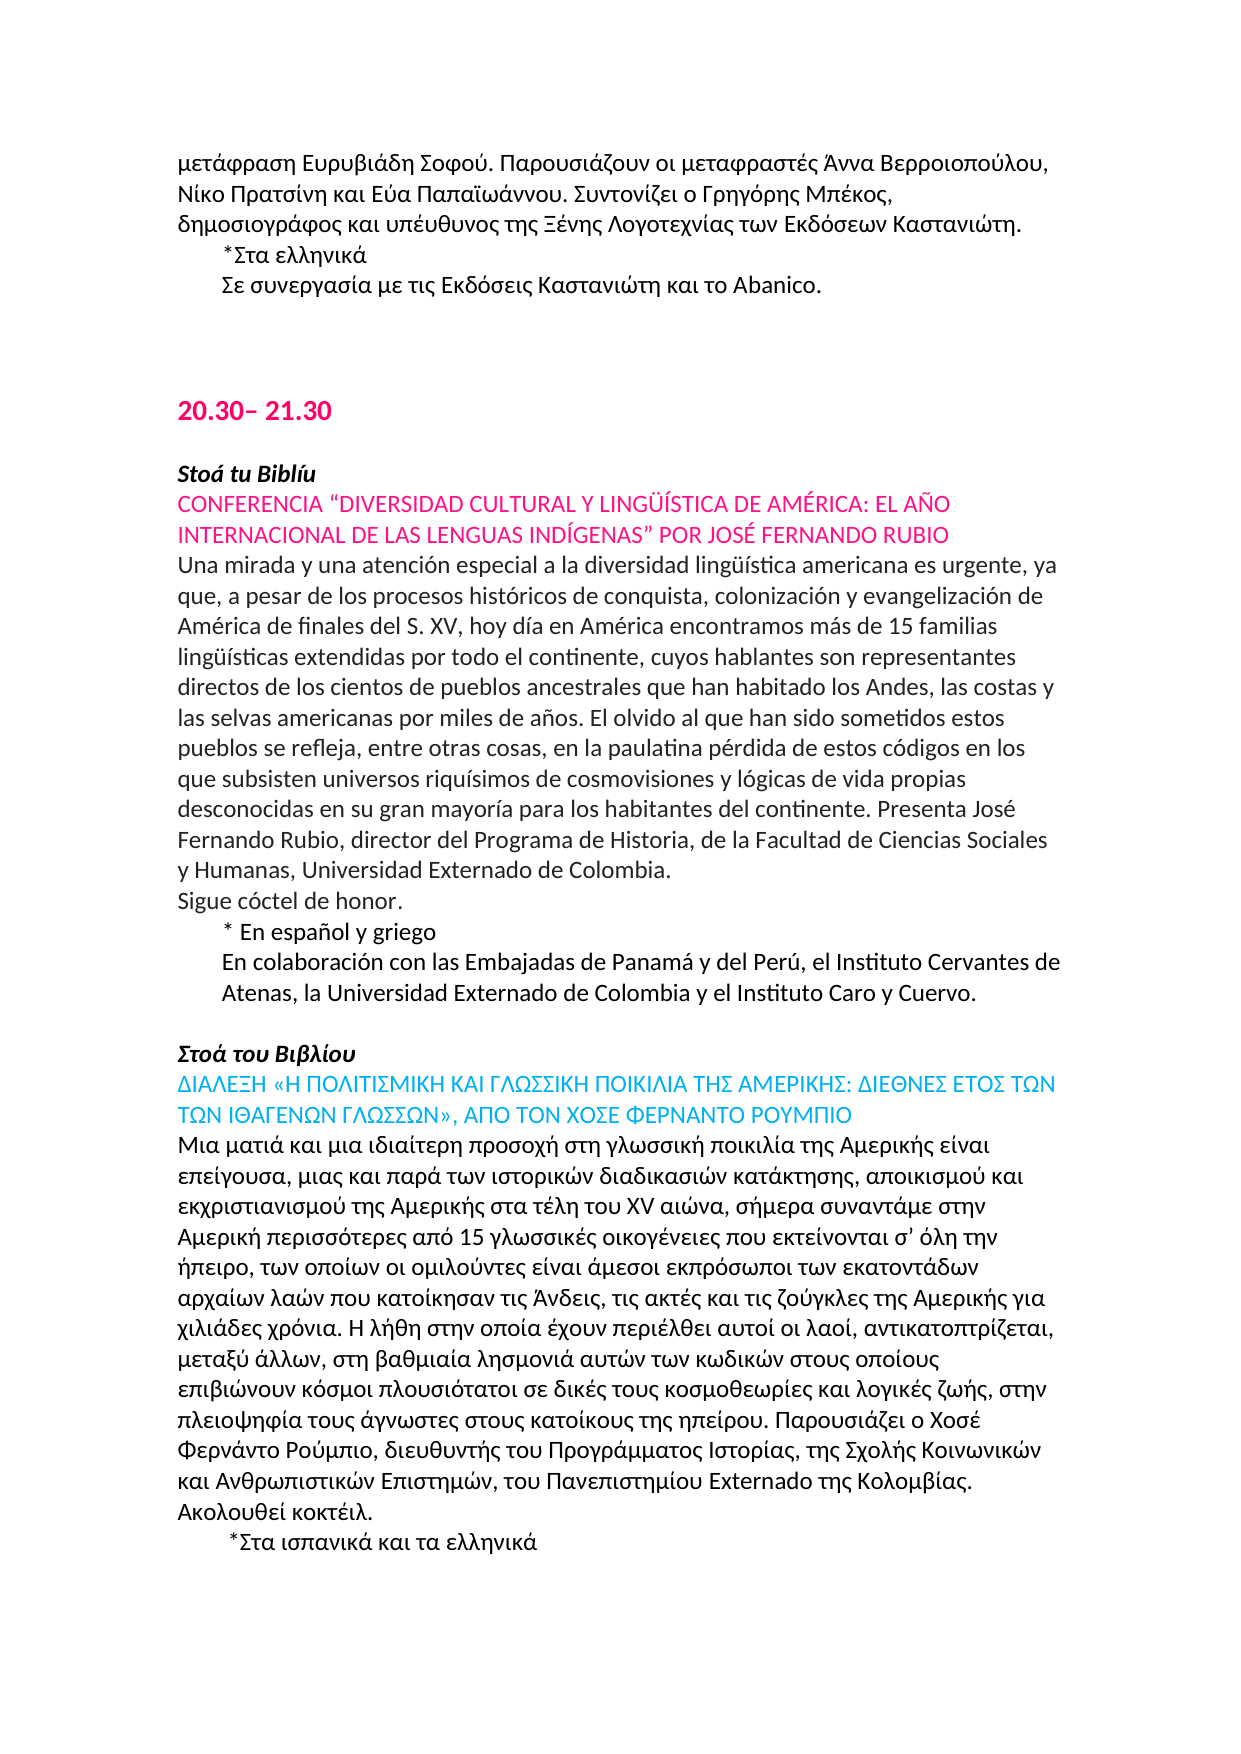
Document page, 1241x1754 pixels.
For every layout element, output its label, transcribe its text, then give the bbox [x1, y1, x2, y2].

text *Στα ισπανικά και τα ελληνικά [222, 1526, 1063, 1557]
text En colaboración con las Embajadas de Panamá y del Perú, el Instituto Cervantes de Atenas, la Universidad Externado de Colombia y el Instituto Caro y Cuervo. [222, 946, 1063, 1007]
text Μια ματιά και μια ιδιαίτερη προσοχή στη γλωσσική ποικιλία της Αμερικής είναι επείγουσα, μιας και παρά των ιστορικών διαδικασιών κατάκτησης, αποικισμού και εκχριστιανισμού της Αμερικής στα τέλη του ΧV αιώνα, σήμερα συναντάμε στην Αμερική περισσότερες από 15 γλωσσικές οικογένειες που εκτείνονται σ’ όλη την ήπειρο, των οποίων οι ομιλούντες είναι άμεσοι εκπρόσωποι των εκατοντάδων αρχαίων λαών που κατοίκησαν τις Άνδεις, τις ακτές και τις ζούγκλες της Αμερικής για χιλιάδες χρόνια. Η λήθη στην οποία έχουν περιέλθει αυτοί οι λαοί, αντικατοπτρίζεται, μεταξύ άλλων, στη βαθμιαία λησμονιά αυτών των κωδικών στους οποίους επιβιώνουν κόσμοι πλουσιότατοι σε δικές τους κοσμοθεωρίες και λογικές ζωής, στην πλειοψηφία τους άγνωστες στους κατοίκους της ηπείρου. Παρουσιάζει ο Χοσέ Φερνάντο Ρούμπιο, διευθυντής του Προγράμματος Ιστορίας, της Σχολής Κοινωνικών και Ανθρωπιστικών Επιστημών, του Πανεπιστημίου Εxternado της Κολομβίας. [177, 1129, 1063, 1496]
text Σε συνεργασία με τις Εκδόσεις Καστανιώτη και το Αbanico. [177, 270, 1063, 300]
text Στοά του Βιβλίου [177, 1038, 1063, 1068]
text Ακολουθεί κοκτέιλ. [177, 1496, 1063, 1526]
text CONFERENCIA “DIVERSIDAD CULTURAL Y LINGÜÍSTICA DE AMÉRICA: EL AÑO INTERNACIONAL DE LAS LENGUAS INDÍGENAS” POR JOSÉ FERNANDO RUBIO [177, 488, 1063, 549]
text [177, 148, 1063, 239]
text ΔΙΑΛΕΞΗ «Η ΠΟΛΙΤΙΣΜΙΚΗ ΚΑΙ ΓΛΩΣΣΙΚΗ ΠΟΙΚΙΛΙΑ ΤΗΣ ΑΜΕΡΙΚΗΣ: ΔΙΕΘΝΕΣ ΕΤΟΣ ΤΩΝ ΤΩΝ ΙΘΑΓΕΝΩΝ ΓΛΩΣΣΩΝ», ΑΠΟ ΤΟΝ ΧΟΣΕ ΦΕΡΝΑΝΤΟ ΡΟΥΜΠΙΟ [177, 1068, 1063, 1129]
text 20.30– 21.30 [177, 392, 1063, 427]
text Sigue cóctel de honor. [177, 885, 1063, 916]
text Stoá tu Biblíu [177, 458, 1063, 488]
text * En español y griego [222, 916, 1063, 946]
text *Στα ελληνικά [177, 239, 1063, 270]
text Una mirada y una atención especial a la diversidad lingüística americana es urgente, ya que, a pesar de los procesos históricos de conquista, colonización y evangelización de América de finales del S. XV, hoy día en América encontramos más de 15 familias lingüísticas extendidas por todo el continente, cuyos hablantes son representantes directos de los cientos de pueblos ancestrales que han habitado los Andes, las costas y las selvas americanas por miles de años. El olvido al que han sido sometidos estos pueblos se refleja, entre otras cosas, en la paulatina pérdida de estos códigos en los que subsisten universos riquísimos de cosmovisiones y lógicas de vida propias desconocidas en su gran mayoría para los habitantes del continente. Presenta José Fernando Rubio, director del Programa de Historia, de la Facultad de Ciencias Sociales y Humanas, Universidad Externado de Colombia. [177, 549, 1063, 885]
